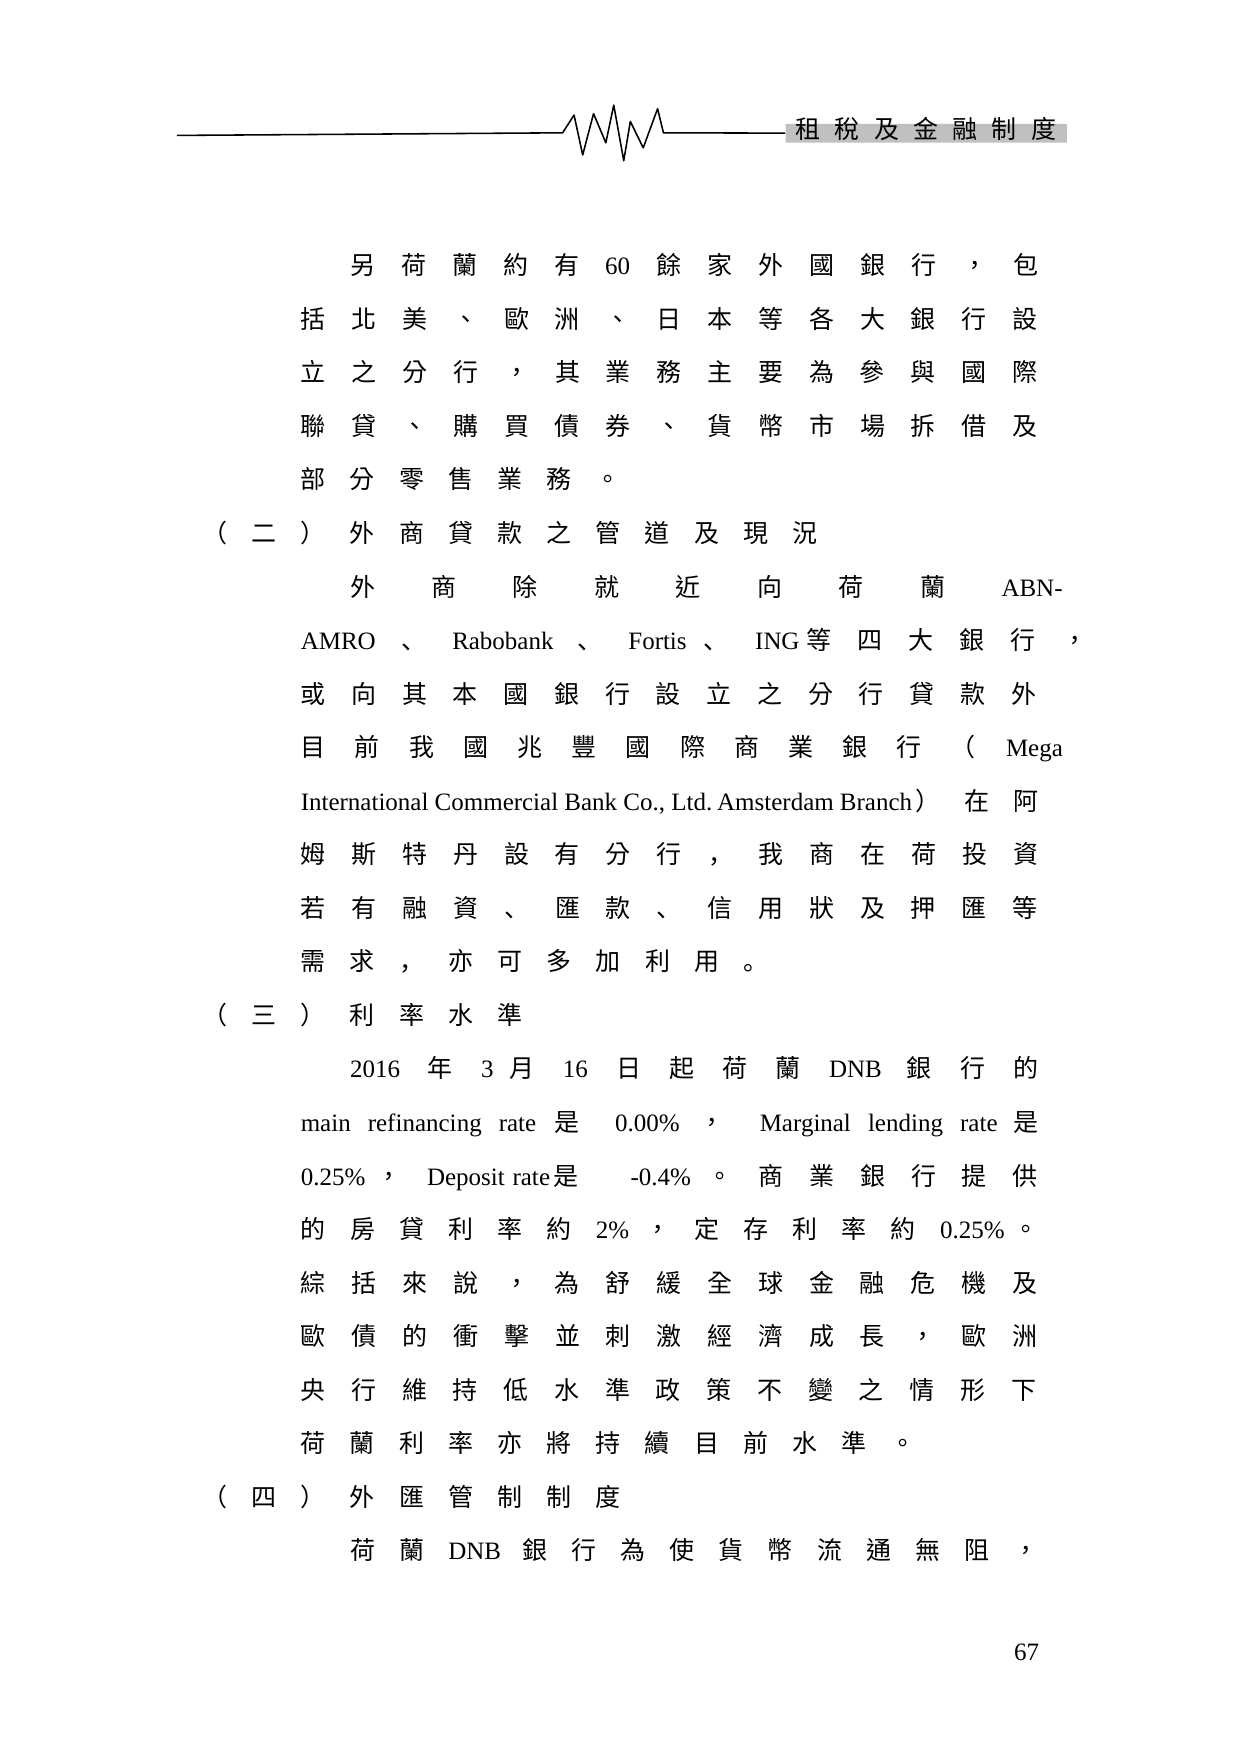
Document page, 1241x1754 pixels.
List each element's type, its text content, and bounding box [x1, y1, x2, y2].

text 外商除就近向荷蘭ABN-AMRO、Rabobank、Fortis、ING等四大銀行，或向其本國銀行設立之分行貸款外，目前我國兆豐國際商業銀行（Mega International Commercial Bank Co., Ltd. Amsterdam Branch）在阿姆斯特丹設有分行，我商在荷投資若有融資、匯款、信用狀及押匯等需求，亦可多加利用。 [276, 558, 1063, 987]
text 另荷蘭約有60餘家外國銀行，包括北美、歐洲、日本等各大銀行設立之分行，其業務主要為參與國際聯貸、購買債券、貨幣市場拆借及部分零售業務。 [276, 237, 1063, 505]
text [276, 1522, 1063, 1576]
text （二）外商貸款之管道及現況 [202, 505, 1063, 558]
text （三）利率水準 [202, 987, 1063, 1040]
text （四）外匯管制制度 [202, 1469, 1063, 1522]
text 2016年3月16日起荷蘭DNB銀行的main refinancing rate是0.00%，Marginal lending rate是0.25%，Deposit rate是 -0.4% 。商業銀行提供的房貸利率約2%，定存利率約0.25%。綜括來說，為舒緩全球金融危機及歐債的衝擊並刺激經濟成長，歐洲央行維持低水準政策不變之情形下，荷蘭利率亦將持續目前水準。 [276, 1040, 1063, 1469]
